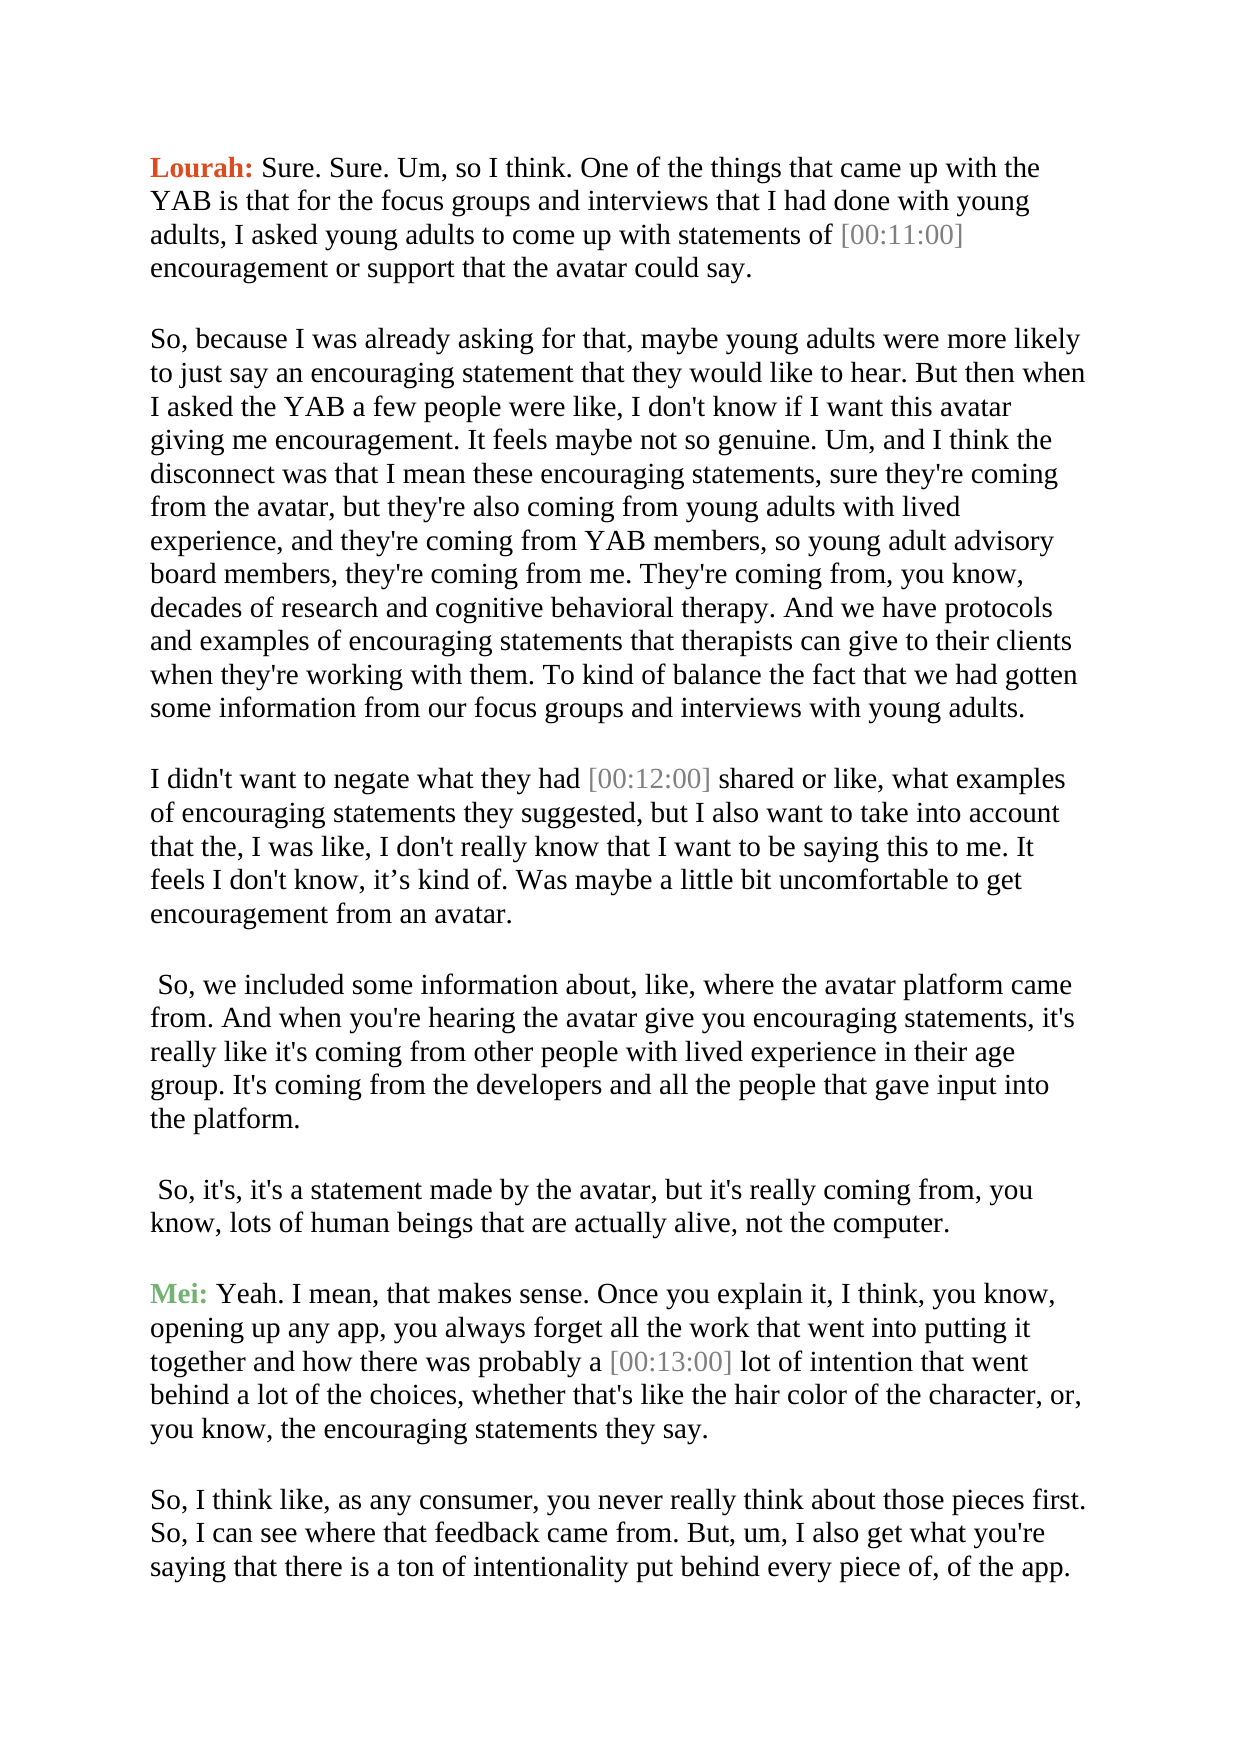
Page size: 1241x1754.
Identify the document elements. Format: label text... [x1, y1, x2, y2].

text Mei: Yeah. I mean, that makes sense. Once you explain it, I think, you know, opening up any app, you always forget all the work that went into putting it together and how there was probably a [00:13:00] lot of intention that went behind a lot of the choices, whether that's like the hair color of the character, or, you know, the encouraging statements they say. [150, 1277, 1090, 1444]
text So, we included some information about, like, where the avatar platform came from. And when you're hearing the avatar give you encouraging statements, it's really like it's coming from other people with lived experience in their age group. It's coming from the developers and all the people that gave input into the platform. [150, 967, 1090, 1134]
text I didn't want to negate what they had [00:12:00] shared or like, what examples of encouraging statements they suggested, but I also want to take into account that the, I was like, I don't really know that I want to be saying this to me. It feels I don't know, it’s kind of. Was maybe a little bit uncomfortable to get encouragement from an avatar. [150, 762, 1090, 929]
text Lourah: Sure. Sure. Um, so I think. One of the things that came up with the YAB is that for the focus groups and interviews that I had done with young adults, I asked young adults to come up with statements of [00:11:00] encouragement or support that the avatar could say. [150, 150, 1090, 284]
text So, I think like, as any consumer, you never really think about those pieces first. So, I can see where that feedback came from. But, um, I also get what you're saying that there is a ton of intentionality put behind every piece of, of the app. [150, 1482, 1090, 1582]
text So, because I was already asking for that, maybe young adults were more likely to just say an encouraging statement that they would like to hear. But then when I asked the YAB a few people were like, I don't know if I want this avatar giving me encouragement. It feels maybe not so genuine. Um, and I think the disconnect was that I mean these encouraging statements, sure they're coming from the avatar, but they're also coming from young adults with lived experience, and they're coming from YAB members, so young adult advisory board members, they're coming from me. They're coming from, you know, decades of research and cognitive behavioral therapy. And we have protocols and examples of encouraging statements that therapists can give to their clients when they're working with them. To kind of balance the fact that we had gotten some information from our focus groups and interviews with young adults. [150, 322, 1090, 724]
text So, it's, it's a statement made by the avatar, but it's really coming from, you know, lots of human beings that are actually alive, not the computer. [150, 1172, 1090, 1239]
